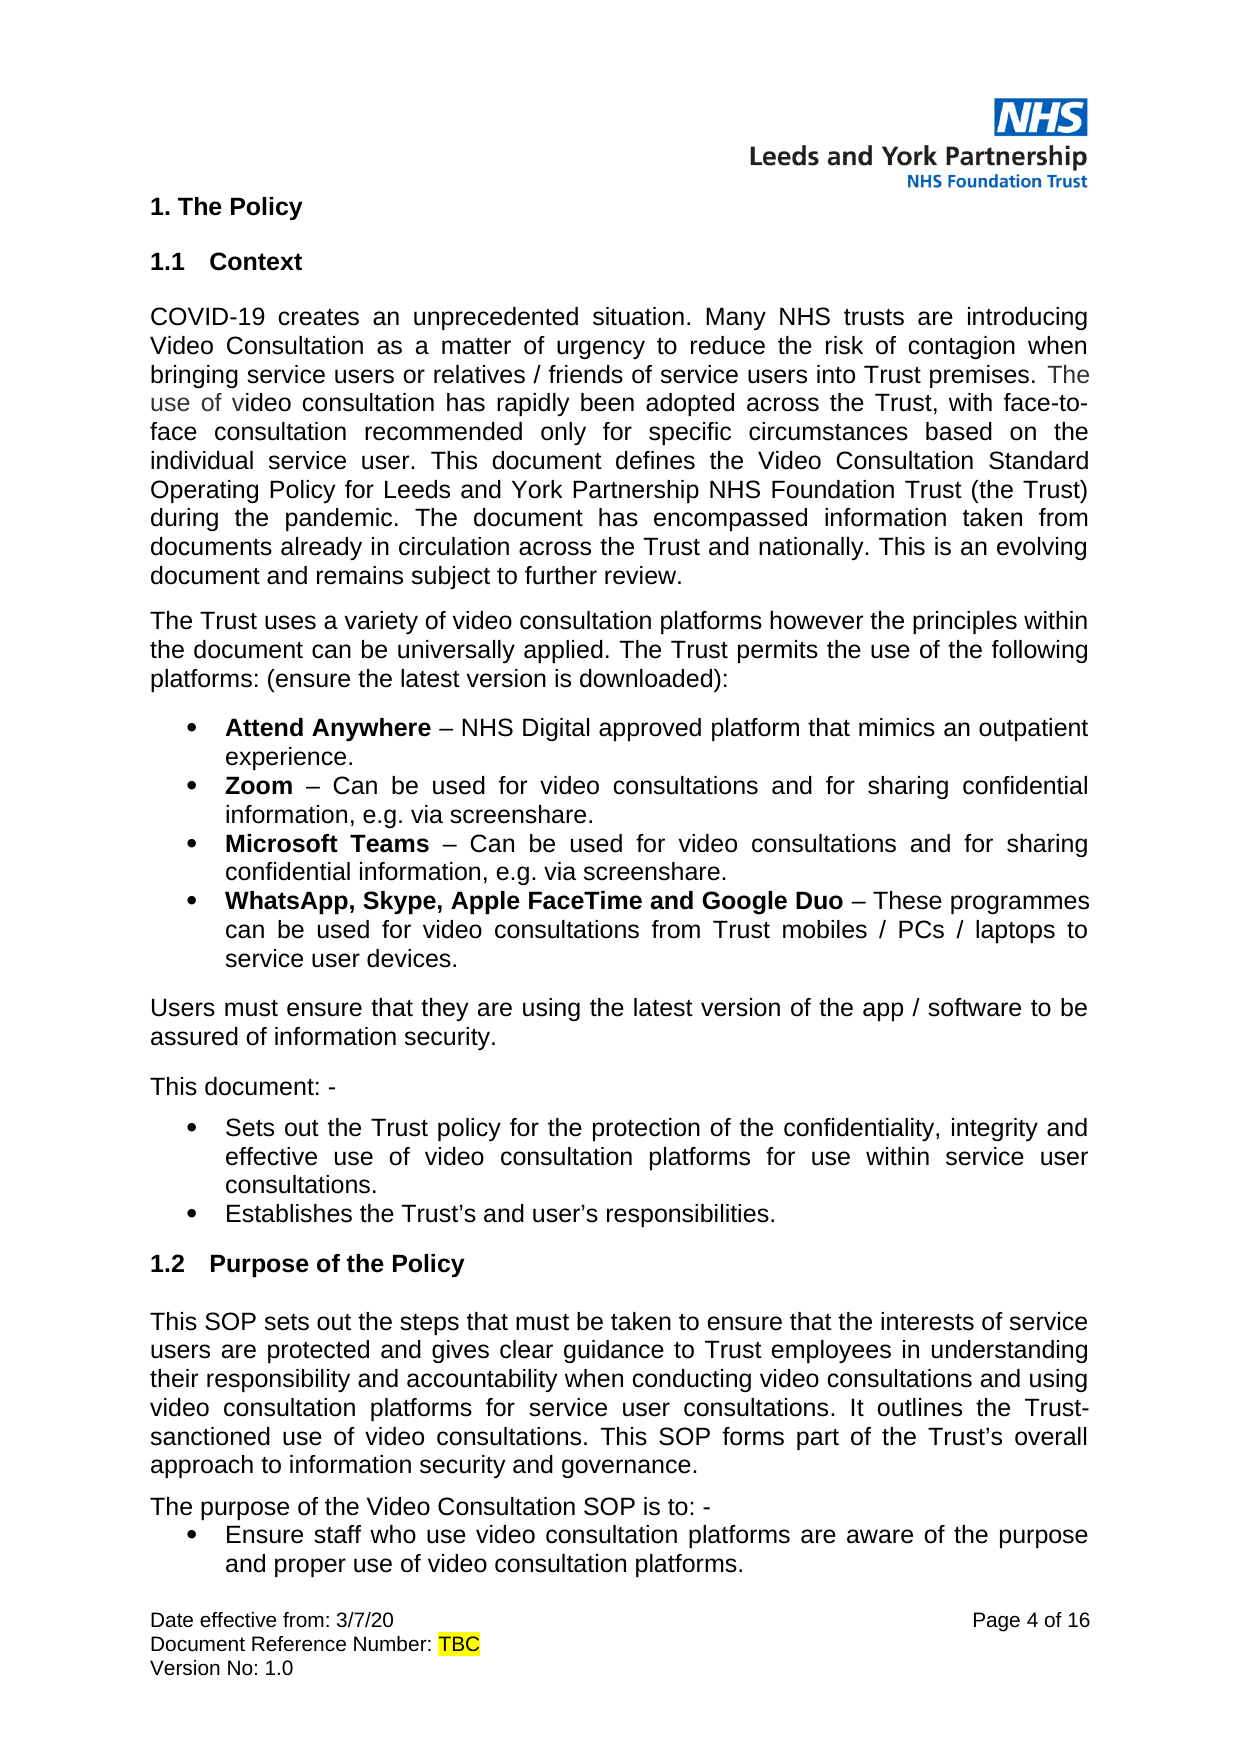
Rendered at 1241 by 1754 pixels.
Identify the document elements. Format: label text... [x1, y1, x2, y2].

list Sets out the Trust policy for the protection of the confidentiality, integrity and effective use of video consultation platforms for use within service user consultations. [187, 1113, 1090, 1199]
subtitle Purpose of the Policy [150, 1249, 1090, 1278]
text The purpose of the Video Consultation SOP is to: - [150, 1491, 1090, 1520]
text The Trust uses a variety of video consultation platforms however the principles within the document can be universally applied. The Trust permits the use of the following platforms: (ensure the latest version is downloaded): [150, 606, 1090, 692]
subtitle 1. The Policy [150, 192, 1090, 221]
list Ensure staff who use video consultation platforms are aware of the purpose and proper use of video consultation platforms. [187, 1520, 1090, 1578]
list Microsoft Teams – Can be used for video consultations and for sharing confidential information, e.g. via screenshare. [187, 828, 1090, 886]
text This document: - [150, 1072, 1090, 1100]
list Establishes the Trust’s and user’s responsibilities. [187, 1199, 1090, 1228]
list WhatsApp, Skype, Apple FaceTime and Google Duo – These programmes can be used for video consultations from Trust mobiles / PCs / laptops to service user devices. [187, 886, 1090, 972]
text COVID-19 creates an unprecedented situation. Many NHS trusts are introducing Video Consultation as a matter of urgency to reduce the risk of contagion when bringing service users or relatives / friends of service users into Trust premises. The use of video consultation has rapidly been adopted across the Trust, with face-to-face consultation recommended only for specific circumstances based on the individual service user. This document defines the Video Consultation Standard Operating Policy for Leeds and York Partnership NHS Foundation Trust (the Trust) during the pandemic. The document has encompassed information taken from documents already in circulation across the Trust and nationally. This is an evolving document and remains subject to further review. [150, 446, 1090, 589]
text Users must ensure that they are using the latest version of the app / software to be assured of information security. [150, 993, 1090, 1051]
list Attend Anywhere – NHS Digital approved platform that mimics an outpatient experience. [187, 713, 1090, 771]
list Zoom – Can be used for video consultations and for sharing confidential information, e.g. via screenshare. [187, 771, 1090, 828]
text COVID-19 creates an unprecedented situation. Many NHS trusts are introducing Video Consultation as a matter of urgency to reduce the risk of contagion when bringing service users or relatives / friends of service users into Trust premises. The use of video consultation has rapidly been adopted across the Trust, with face-to-face consultation recommended only for specific circumstances based on the individual service user. This document defines the Video Consultation Standard Operating Policy for Leeds and York Partnership NHS Foundation Trust (the Trust) during the pandemic. The document has encompassed information taken from documents already in circulation across the Trust and nationally. This is an evolving document and remains subject to further review. [150, 302, 1090, 417]
text This SOP sets out the steps that must be taken to ensure that the interests of service users are protected and gives clear guidance to Trust employees in understanding their responsibility and accountability when conducting video consultations and using video consultation platforms for service user consultations. It outlines the Trust-sanctioned use of video consultations. This SOP forms part of the Trust’s overall approach to information security and governance. [150, 1306, 1090, 1479]
subtitle Context [150, 247, 1090, 276]
picture [746, 94, 1091, 192]
